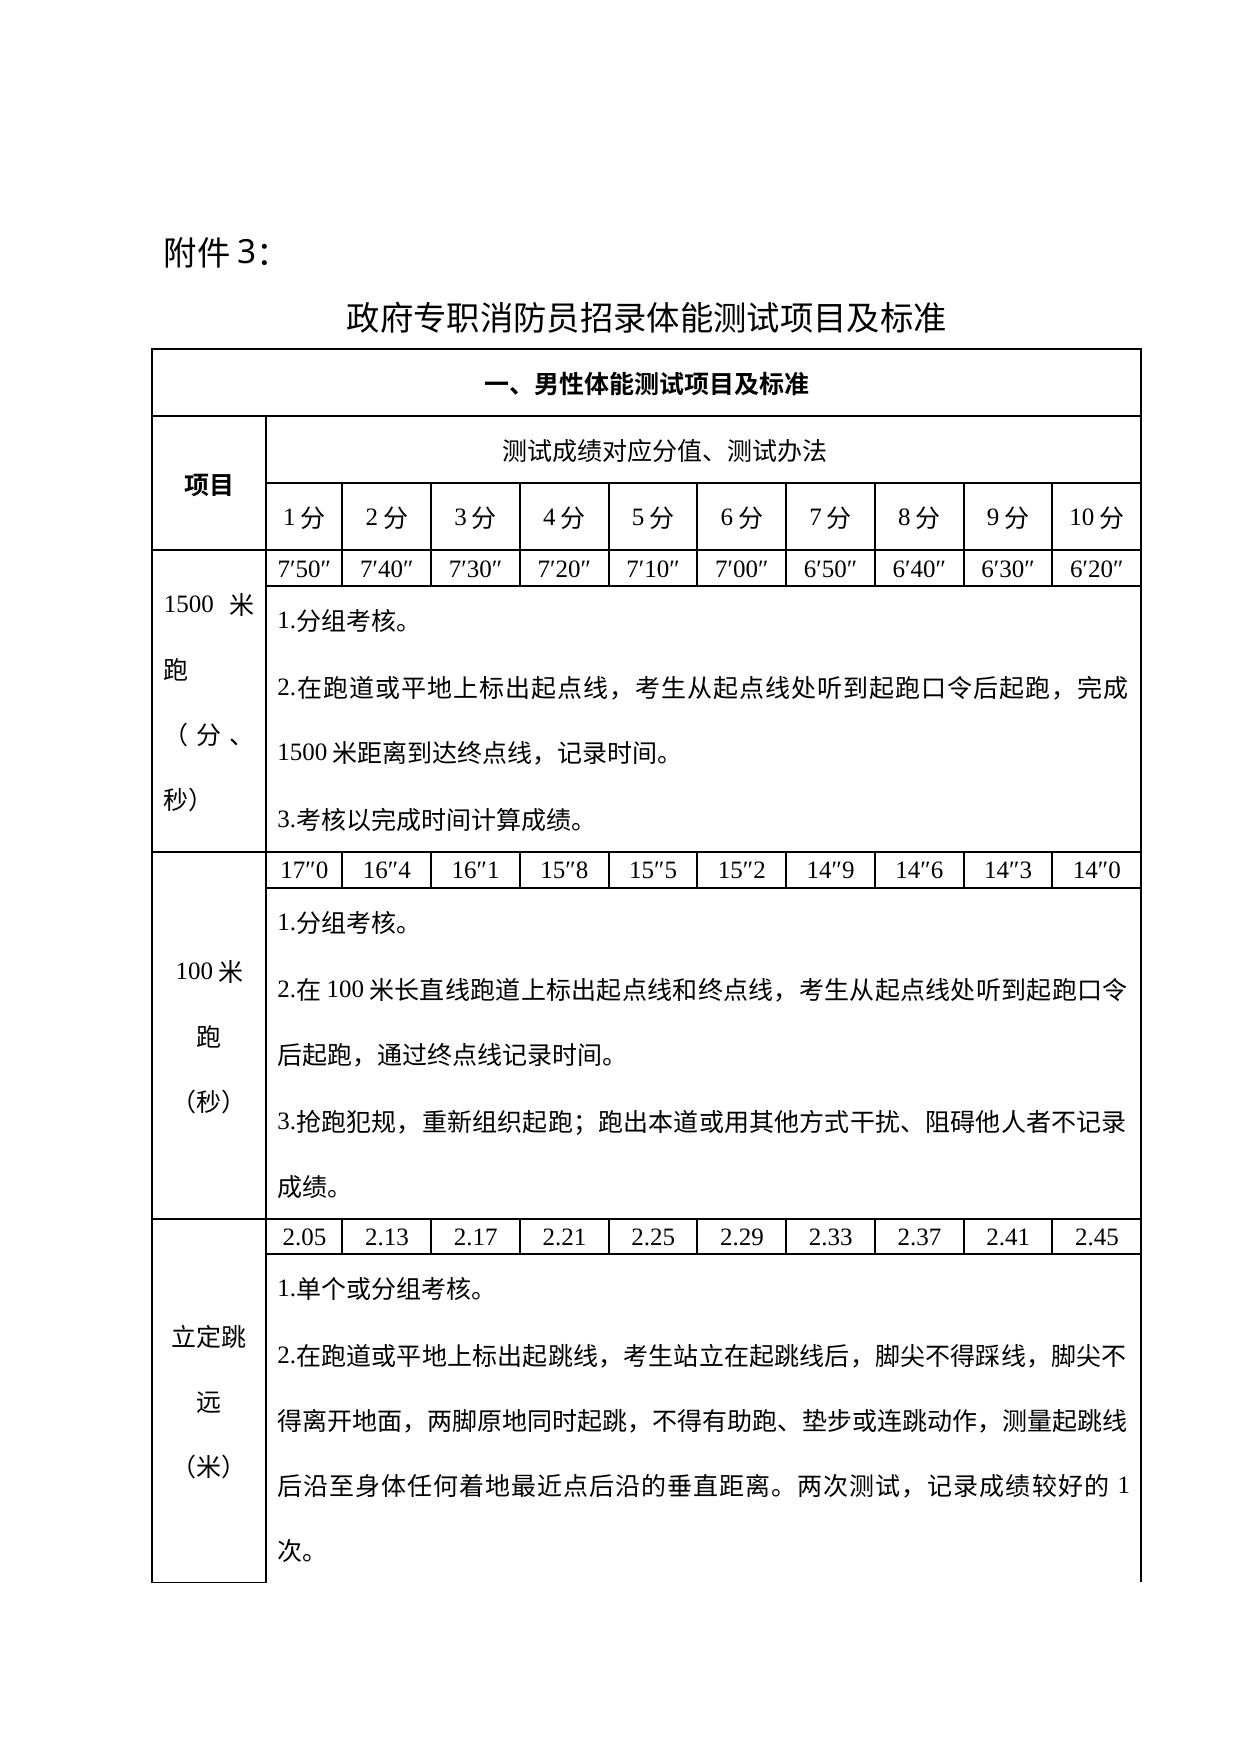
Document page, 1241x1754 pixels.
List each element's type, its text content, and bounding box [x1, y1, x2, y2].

table_cell 1.分组考核。 [267, 889, 1140, 954]
table_cell 10分 [1053, 484, 1140, 549]
table_cell 7′30″ [432, 551, 519, 585]
table_cell 6′50″ [787, 551, 874, 585]
table_cell 2.05 [267, 1220, 341, 1253]
table_cell 5分 [610, 484, 696, 549]
table_cell 1500米跑 （分、秒） [153, 551, 265, 851]
table_cell 16″4 [343, 853, 430, 887]
table_cell 8分 [876, 484, 963, 549]
table_cell 一、男性体能测试项目及标准 [153, 350, 1140, 415]
table_cell 2.在100米长直线跑道上标出起点线和终点线，考生从起点线处听到起跑口令后起跑，通过终点线记录时间。 [267, 954, 1140, 1086]
table_cell 7分 [787, 484, 874, 549]
table_cell 7′00″ [698, 551, 785, 585]
table_cell 2.33 [787, 1220, 874, 1253]
table_cell 1分 [267, 484, 341, 549]
table_cell 6′30″ [965, 551, 1051, 585]
table_cell 3.考核以完成时间计算成绩。 [267, 784, 1140, 851]
table_cell 14″0 [1053, 853, 1140, 887]
table_cell 2.17 [432, 1220, 519, 1253]
table_cell 2.25 [610, 1220, 696, 1253]
table_cell 6′20″ [1053, 551, 1140, 585]
table_cell 7′10″ [610, 551, 696, 585]
table_cell 14″6 [876, 853, 963, 887]
table_cell 测试成绩对应分值、测试办法 [267, 417, 1140, 482]
table_cell 17″0 [267, 853, 341, 887]
table_cell 14″9 [787, 853, 874, 887]
table_cell 立定跳远（米） [153, 1220, 265, 1582]
table_cell 2.21 [521, 1220, 608, 1253]
table_cell 4分 [521, 484, 608, 549]
table_cell 15″2 [698, 853, 785, 887]
table_cell 项目 [153, 417, 265, 549]
table_cell 6′40″ [876, 551, 963, 585]
table_cell 7′50″ [267, 551, 341, 585]
table_cell 2.41 [965, 1220, 1051, 1253]
table_cell 15″5 [610, 853, 696, 887]
table_cell 1.单个或分组考核。 [267, 1255, 1140, 1320]
table_cell 2.13 [343, 1220, 430, 1253]
table_cell 1.分组考核。 [267, 587, 1140, 652]
table_cell 2.在跑道或平地上标出起点线，考生从起点线处听到起跑口令后起跑，完成1500米距离到达终点线，记录时间。 [267, 652, 1140, 784]
table_cell 2.37 [876, 1220, 963, 1253]
table_header 附件3： [152, 218, 1141, 283]
table_cell 6分 [698, 484, 785, 549]
table_cell 2.29 [698, 1220, 785, 1253]
table_cell 7′20″ [521, 551, 608, 585]
table_cell 9分 [965, 484, 1051, 549]
table_cell 15″8 [521, 853, 608, 887]
table_cell 2分 [343, 484, 430, 549]
table_cell 2.在跑道或平地上标出起跳线，考生站立在起跳线后，脚尖不得踩线，脚尖不得离开地面，两脚原地同时起跳，不得有助跑、垫步或连跳动作，测量起跳线后沿至身体任何着地最近点后沿的垂直距离。两次测试，记录成绩较好的1次。 [267, 1320, 1140, 1582]
table_cell 16″1 [432, 853, 519, 887]
table_cell 100米跑 （秒） [153, 853, 265, 1218]
table_cell 3.抢跑犯规，重新组织起跑；跑出本道或用其他方式干扰、阻碍他人者不记录成绩。 [267, 1086, 1140, 1218]
table_cell 2.45 [1053, 1220, 1140, 1253]
table_cell 7′40″ [343, 551, 430, 585]
table_cell 14″3 [965, 853, 1051, 887]
table_cell 3分 [432, 484, 519, 549]
table_cell 政府专职消防员招录体能测试项目及标准 [152, 283, 1141, 348]
